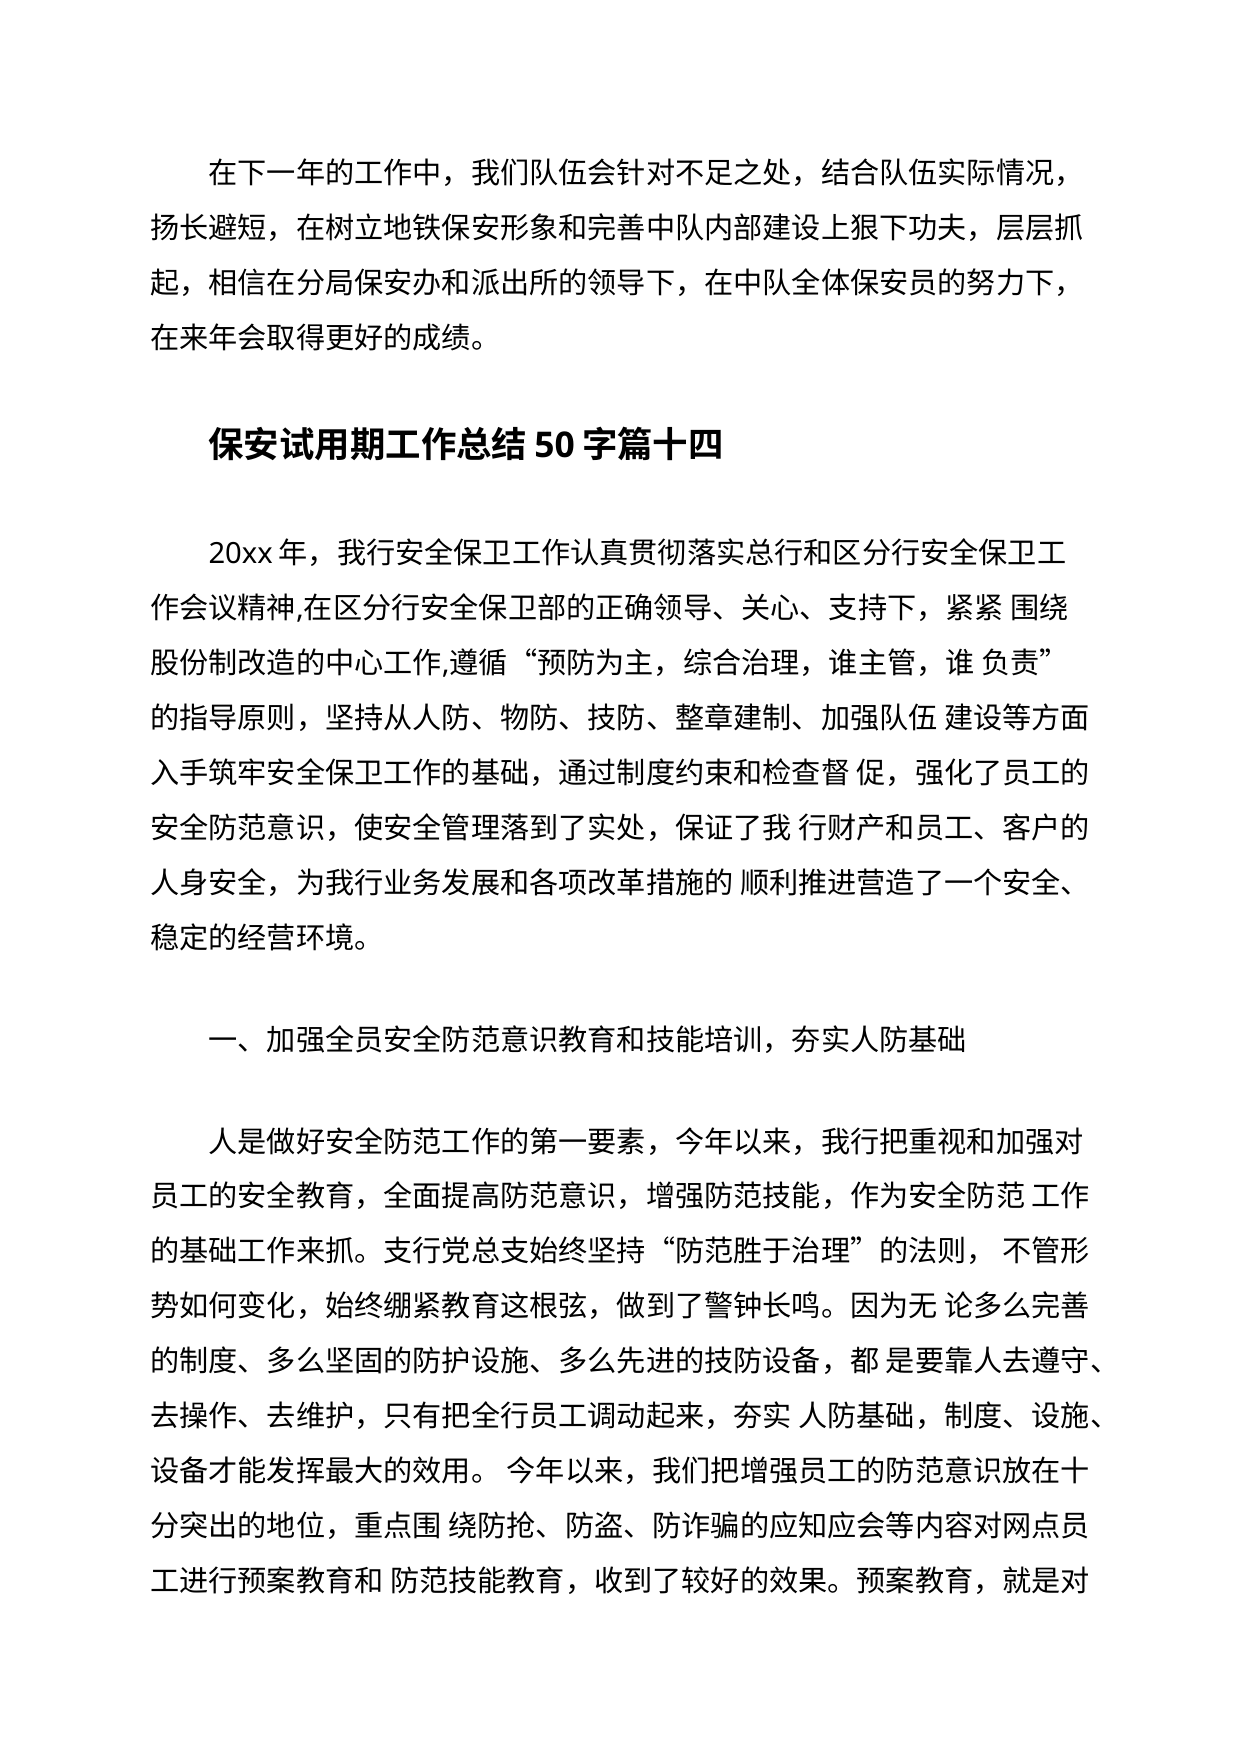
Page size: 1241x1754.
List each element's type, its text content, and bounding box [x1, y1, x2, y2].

text 在下一年的工作中，我们队伍会针对不足之处，结合队伍实际情况，扬长避短，在树立地铁保安形象和完善中队内部建设上狠下功夫，层层抓起，相信在分局保安办和派出所的领导下，在中队全体保安员的努力下，在来年会取得更好的成绩。 [150, 150, 1090, 357]
text 20xx年，我行安全保卫工作认真贯彻落实总行和区分行安全保卫工 作会议精神,在区分行安全保卫部的正确领导、关心、支持下，紧紧 围绕股份制改造的中心工作,遵循“预防为主，综合治理，谁主管，谁 负责”的指导原则，坚持从人防、物防、技防、整章建制、加强队伍 建设等方面入手筑牢安全保卫工作的基础，通过制度约束和检查督 促，强化了员工的安全防范意识，使安全管理落到了实处，保证了我 行财产和员工、客户的人身安全，为我行业务发展和各项改革措施的 顺利推进营造了一个安全、稳定的经营环境。 [150, 530, 1090, 957]
text 保安试用期工作总结50字篇十四 [150, 416, 1090, 468]
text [150, 1118, 1090, 1599]
text 一、加强全员安全防范意识教育和技能培训，夯实人防基础 [150, 1016, 1090, 1059]
